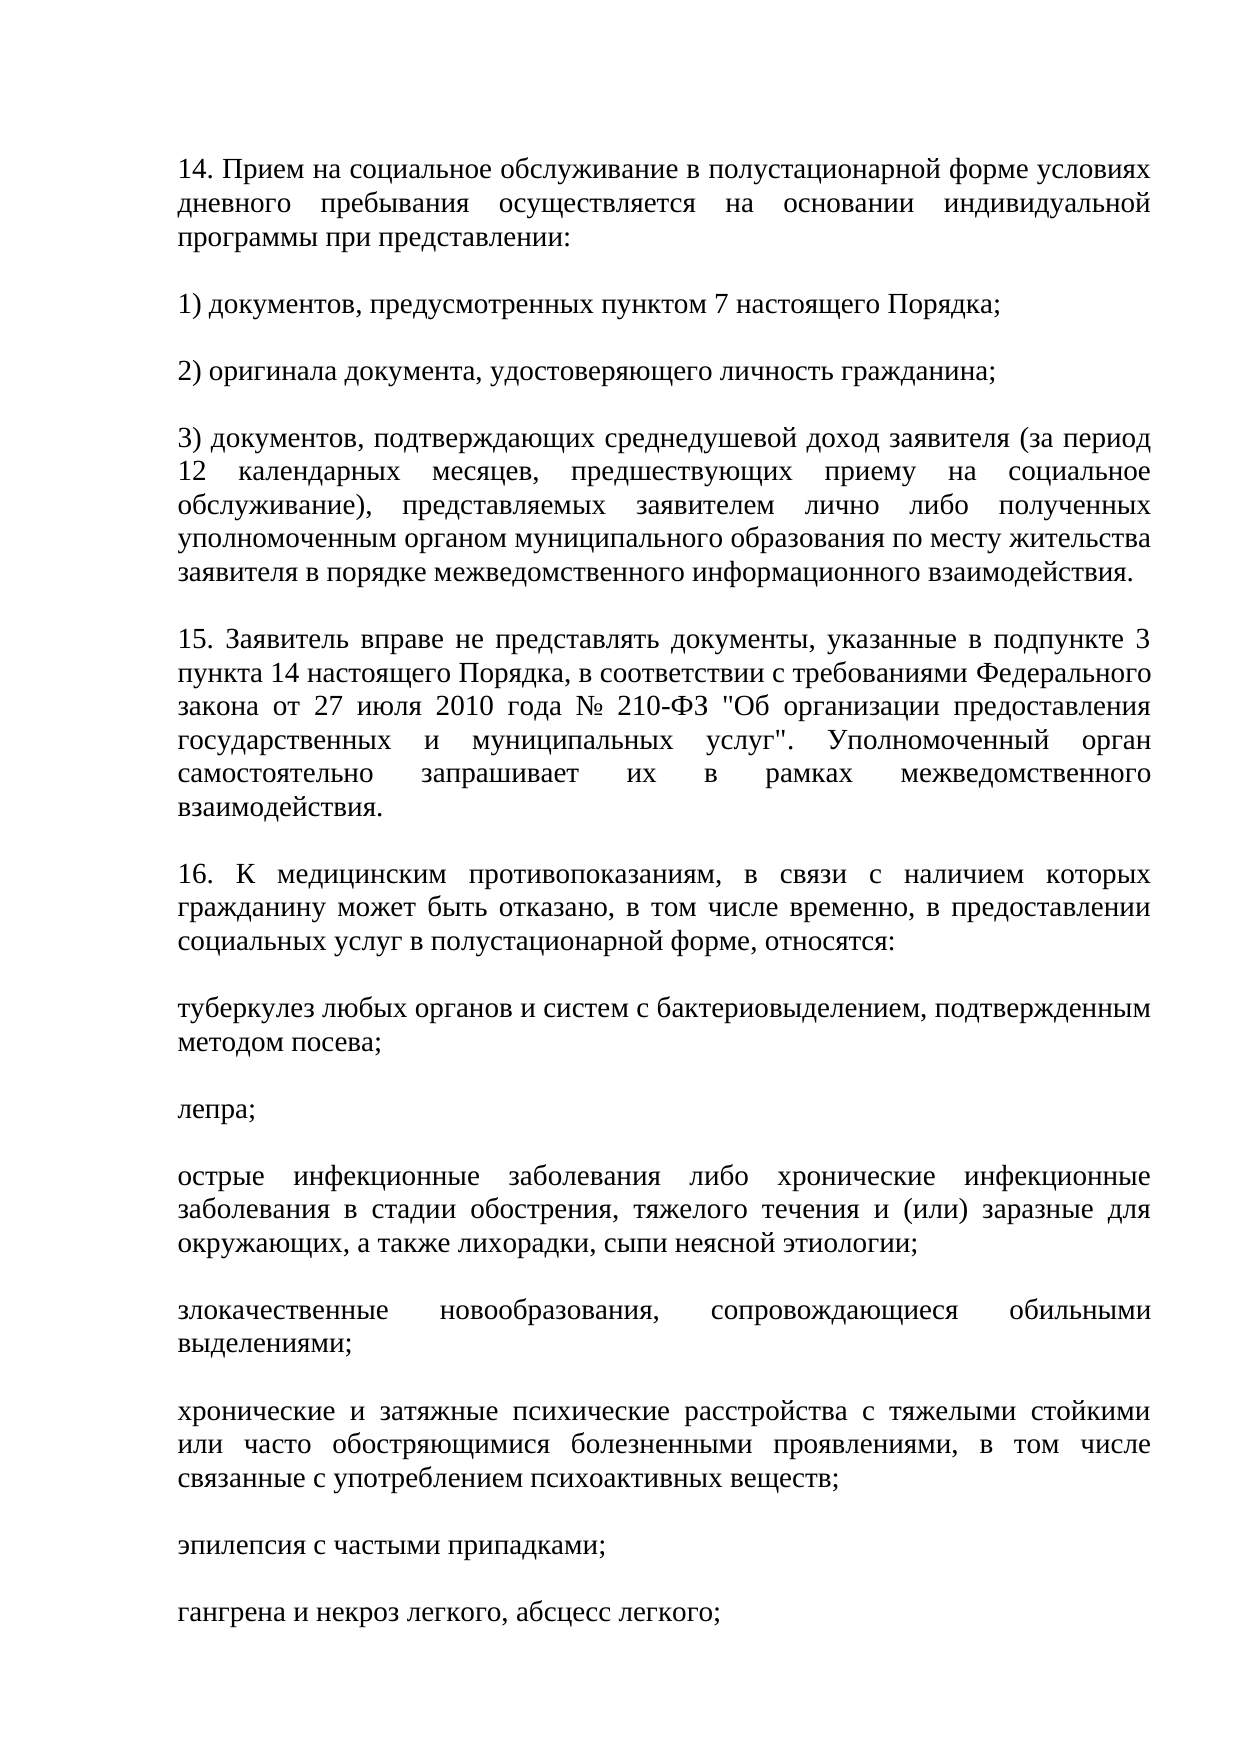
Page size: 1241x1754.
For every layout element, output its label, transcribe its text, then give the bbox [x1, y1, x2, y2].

text туберкулез любых органов и систем с бактериовыделением, подтвержденным методом посева; [177, 990, 1152, 1057]
text 14. Прием на социальное обслуживание в полустационарной форме условиях дневного пребывания осуществляется на основании индивидуальной программы при представлении: [177, 152, 1152, 252]
text острые инфекционные заболевания либо хронические инфекционные заболевания в стадии обострения, тяжелого течения и (или) заразные для окружающих, а также лихорадки, сыпи неясной этиологии; [177, 1158, 1152, 1258]
text 16. К медицинским противопоказаниям, в связи с наличием которых гражданину может быть отказано, в том числе временно, в предоставлении социальных услуг в полустационарной форме, относятся: [177, 856, 1152, 957]
text злокачественные новообразования, сопровождающиеся обильными выделениями; [177, 1292, 1152, 1359]
text лепра; [177, 1091, 1152, 1124]
text хронические и затяжные психические расстройства с тяжелыми стойкими или часто обостряющимися болезненными проявлениями, в том числе связанные с употреблением психоактивных веществ; [177, 1393, 1152, 1493]
text 1) документов, предусмотренных пунктом 7 настоящего Порядка; [177, 286, 1152, 319]
text гангрена и некроз легкого, абсцесс легкого; [177, 1594, 1152, 1627]
text 15. Заявитель вправе не представлять документы, указанные в подпункте 3 пункта 14 настоящего Порядка, в соответствии с требованиями Федерального закона от 27 июля 2010 года № 210-ФЗ "Об организации предоставления государственных и муниципальных услуг". Уполномоченный орган самостоятельно запрашивает их в рамках межведомственного взаимодействия. [177, 621, 1152, 822]
text 3) документов, подтверждающих среднедушевой доход заявителя (за период 12 календарных месяцев, предшествующих приему на социальное обслуживание), представляемых заявителем лично либо полученных уполномоченным органом муниципального образования по месту жительства заявителя в порядке межведомственного информационного взаимодействия. [177, 420, 1152, 588]
text эпилепсия с частыми припадками; [177, 1527, 1152, 1560]
text 2) оригинала документа, удостоверяющего личность гражданина; [177, 353, 1152, 386]
